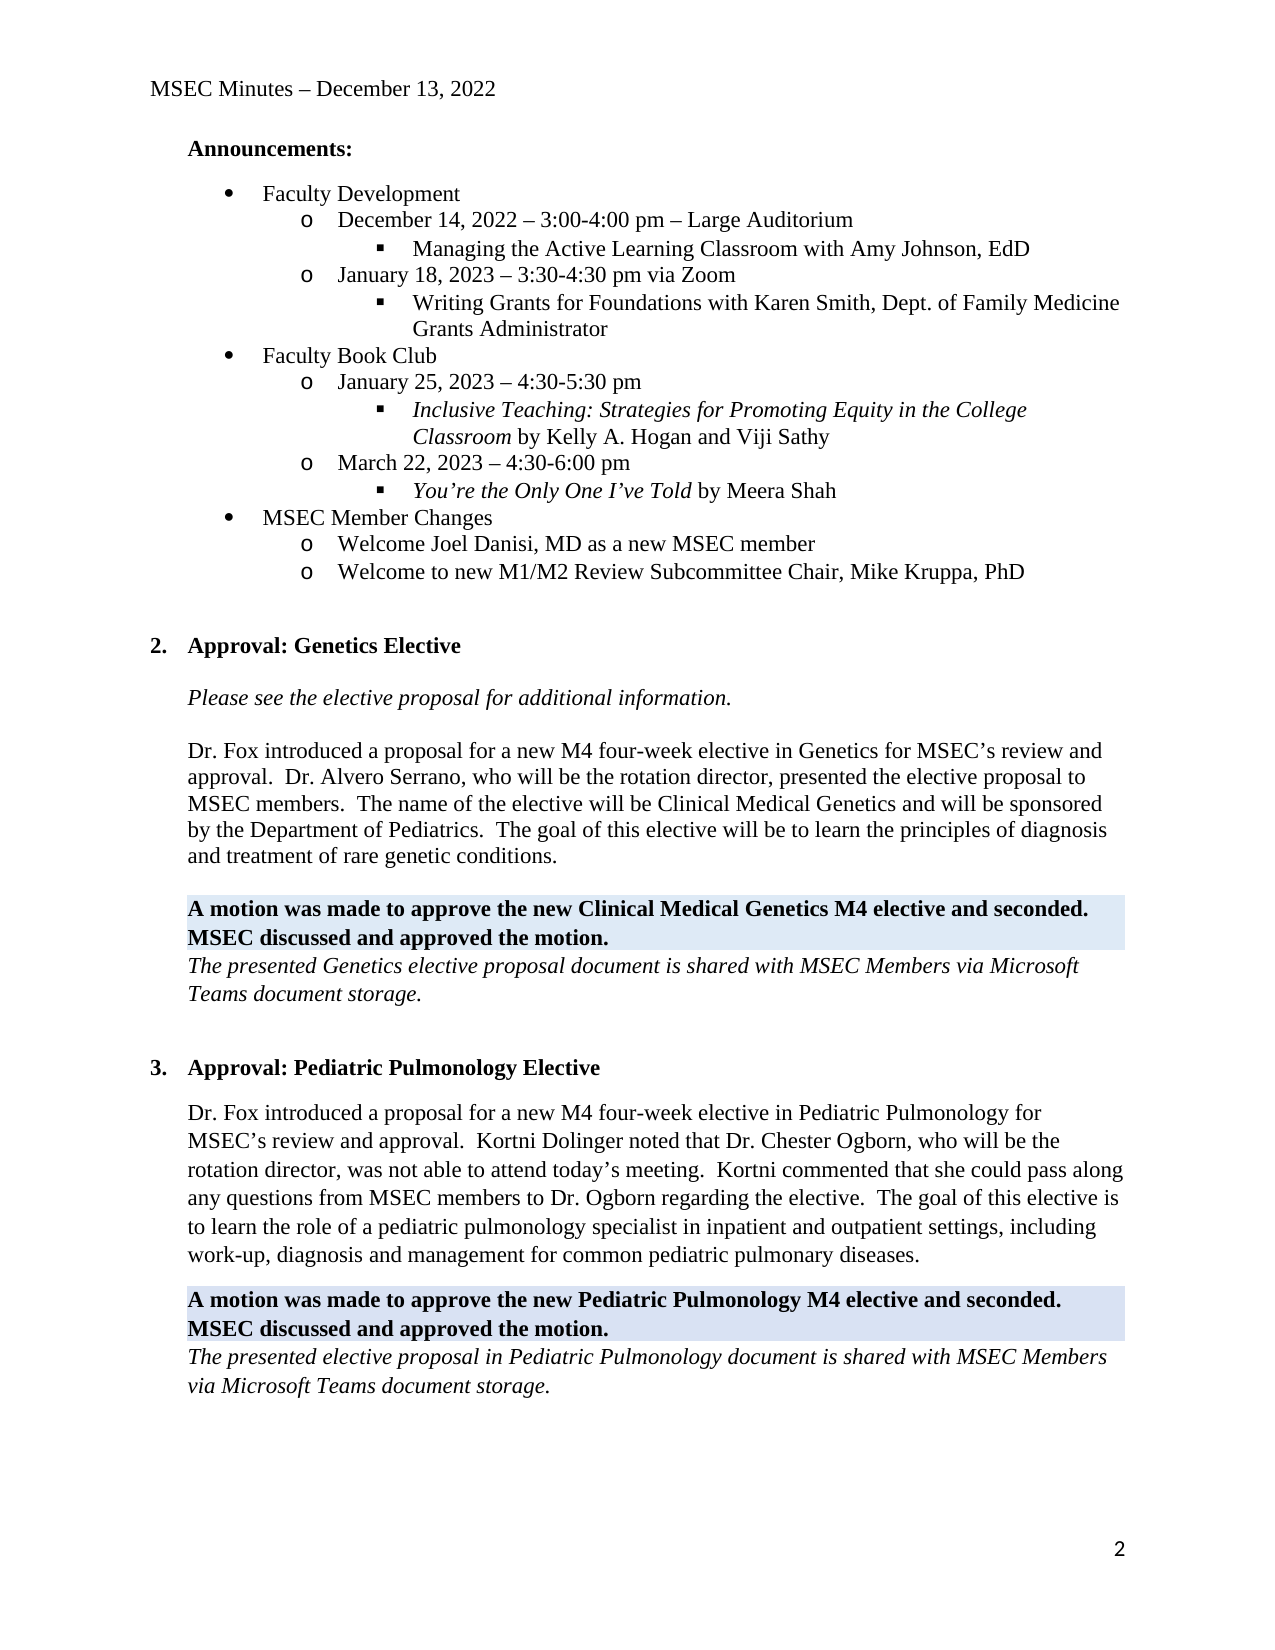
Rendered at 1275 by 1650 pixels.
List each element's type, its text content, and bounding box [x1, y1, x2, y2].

text Announcements: [150, 135, 1125, 161]
list Faculty Book Club [225, 342, 1125, 368]
list Faculty Development [225, 180, 1125, 206]
list March 22, 2023 – 4:30-6:00 pm [300, 449, 1125, 477]
list You’re the Only One I’ve Told by Meera Shah [375, 477, 1125, 504]
list Welcome Joel Danisi, MD as a new MSEC member [300, 530, 1125, 558]
text A motion was made to approve the new Pediatric Pulmonology M4 elective and seconded. MSEC discussed and approved the motion. [187, 1286, 1125, 1341]
text Dr. Fox introduced a proposal for a new M4 four-week elective in Genetics for MSEC’s review and approval. Dr. Alvero Serrano, who will be the rotation director, presented the elective proposal to MSEC members. The name of the elective will be Clinical Medical Genetics and will be sponsored by the Department of Pediatrics. The goal of this elective will be to learn the principles of diagnosis and treatment of rare genetic conditions. [187, 737, 1125, 869]
list December 14, 2022 – 3:00-4:00 pm – Large Auditorium [300, 206, 1125, 234]
list Approval: Genetics Elective [150, 632, 1125, 658]
text Please see the elective proposal for additional information. [187, 684, 1125, 711]
list January 18, 2023 – 3:30-4:30 pm via Zoom [300, 261, 1125, 289]
list January 25, 2023 – 4:30-5:30 pm [300, 368, 1125, 396]
text A motion was made to approve the new Clinical Medical Genetics M4 elective and seconded. MSEC discussed and approved the motion. [187, 895, 1125, 950]
list Inclusive Teaching: Strategies for Promoting Equity in the College Classroom by Kelly A. Hogan and Viji Sathy [375, 396, 1125, 449]
list Welcome to new M1/M2 Review Subcommittee Chair, Mike Kruppa, PhD [300, 558, 1125, 587]
text The presented elective proposal in Pediatric Pulmonology document is shared with MSEC Members via Microsoft Teams document storage. [187, 1343, 1125, 1398]
text The presented Genetics elective proposal document is shared with MSEC Members via Microsoft Teams document storage. [187, 952, 1125, 1007]
list Managing the Active Learning Classroom with Amy Johnson, EdD [375, 234, 1125, 261]
list MSEC Member Changes [225, 504, 1125, 530]
list Writing Grants for Foundations with Karen Smith, Dept. of Family Medicine Grants Administrator [375, 289, 1125, 342]
text Dr. Fox introduced a proposal for a new M4 four-week elective in Pediatric Pulmonology for MSEC’s review and approval. Kortni Dolinger noted that Dr. Chester Ogborn, who will be the rotation director, was not able to attend today’s meeting. Kortni commented that she could pass along any questions from MSEC members to Dr. Ogborn regarding the elective. The goal of this elective is to learn the role of a pediatric pulmonology specialist in inpatient and outpatient settings, including work-up, diagnosis and management for common pediatric pulmonary diseases. [187, 1099, 1125, 1268]
list Approval: Pediatric Pulmonology Elective [150, 1054, 1125, 1080]
